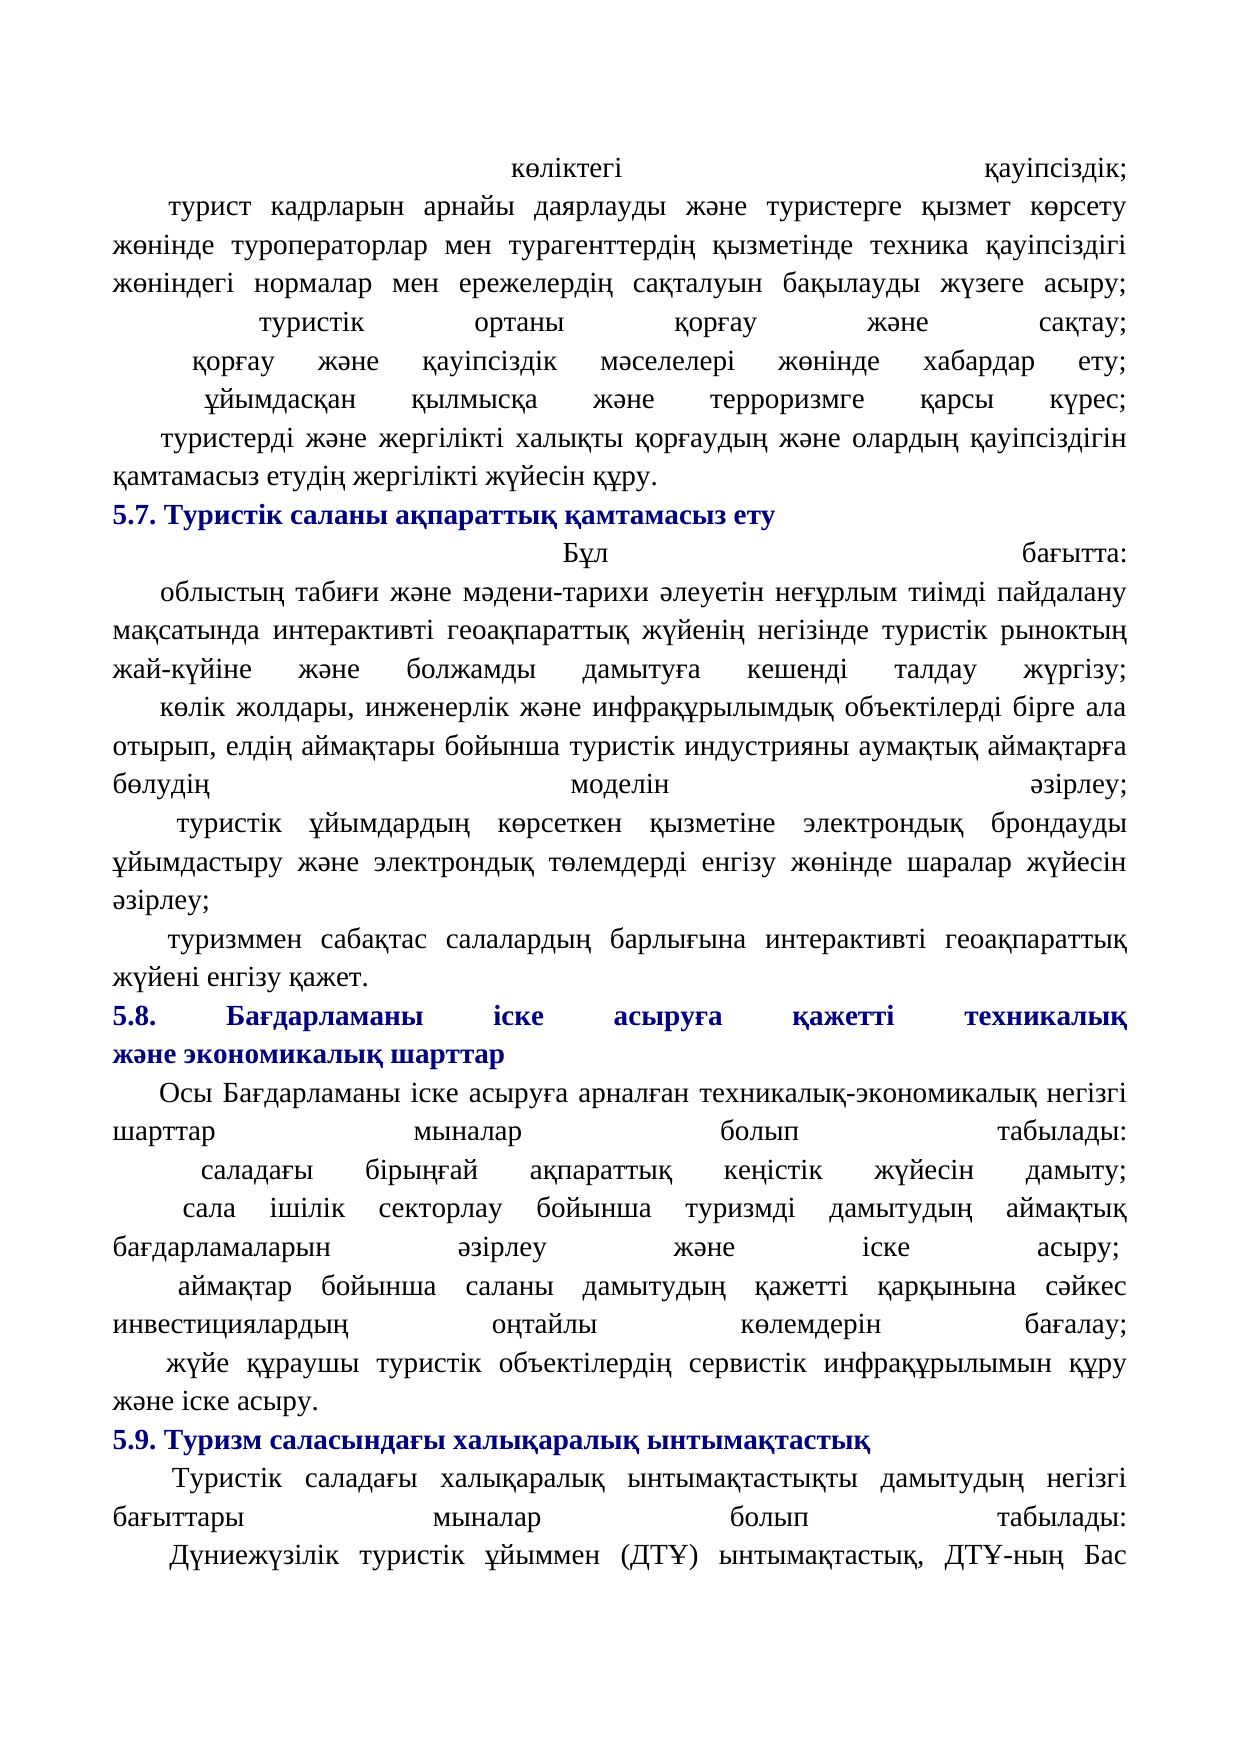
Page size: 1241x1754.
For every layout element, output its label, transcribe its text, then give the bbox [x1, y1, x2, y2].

text Осы Бағдарламаны іске асыруға арналған техникалық-экономикалық негізгі шарттар мыналар болып табылады: саладағы бірыңғай ақпараттық кеңістік жүйесін дамыту; сала ішілік секторлау бойынша туризмді дамытудың аймақтық бағдарламаларын әзірлеу және іске асыру; аймақтар бойынша саланы дамытудың қажетті қарқынына сәйкес инвестициялардың оңтайлы көлемдерін бағалау; жүйе құраушы туристік объектілердің сервистік инфрақұрылымын құру және іске асыру. [112, 1075, 1128, 1417]
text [112, 150, 1128, 492]
text 5.7. Туристік саланы ақпараттық қамтамасыз ету [112, 497, 1128, 530]
text Бұл бағытта: облыстың табиғи және мәдени-тарихи әлеуетін неғұрлым тиімді пайдалану мақсатында интерактивті геоақпараттық жүйенің негізінде туристік рыноктың жай-күйіне және болжамды дамытуға кешенді талдау жүргізу; көлік жолдары, инженерлік және инфрақұрылымдық объектілерді бірге ала отырып, елдің аймақтары бойынша туристік индустрияны аумақтық аймақтарға бөлудің моделін әзірлеу; туристік ұйымдардың көрсеткен қызметіне электрондық брондауды ұйымдастыру және электрондық төлемдерді енгізу жөнінде шаралар жүйесін әзірлеу; туризммен сабақтас салалардың барлығына интерактивті геоақпараттық жүйені енгізу қажет. [112, 535, 1128, 993]
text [112, 1460, 1128, 1571]
text 5.9. Туризм саласындағы халықаралық ынтымақтастық [112, 1422, 1128, 1455]
text 5.8. Бағдарламаны іске асыруға қажетті техникалық және экономикалық шарттар [112, 998, 1128, 1070]
